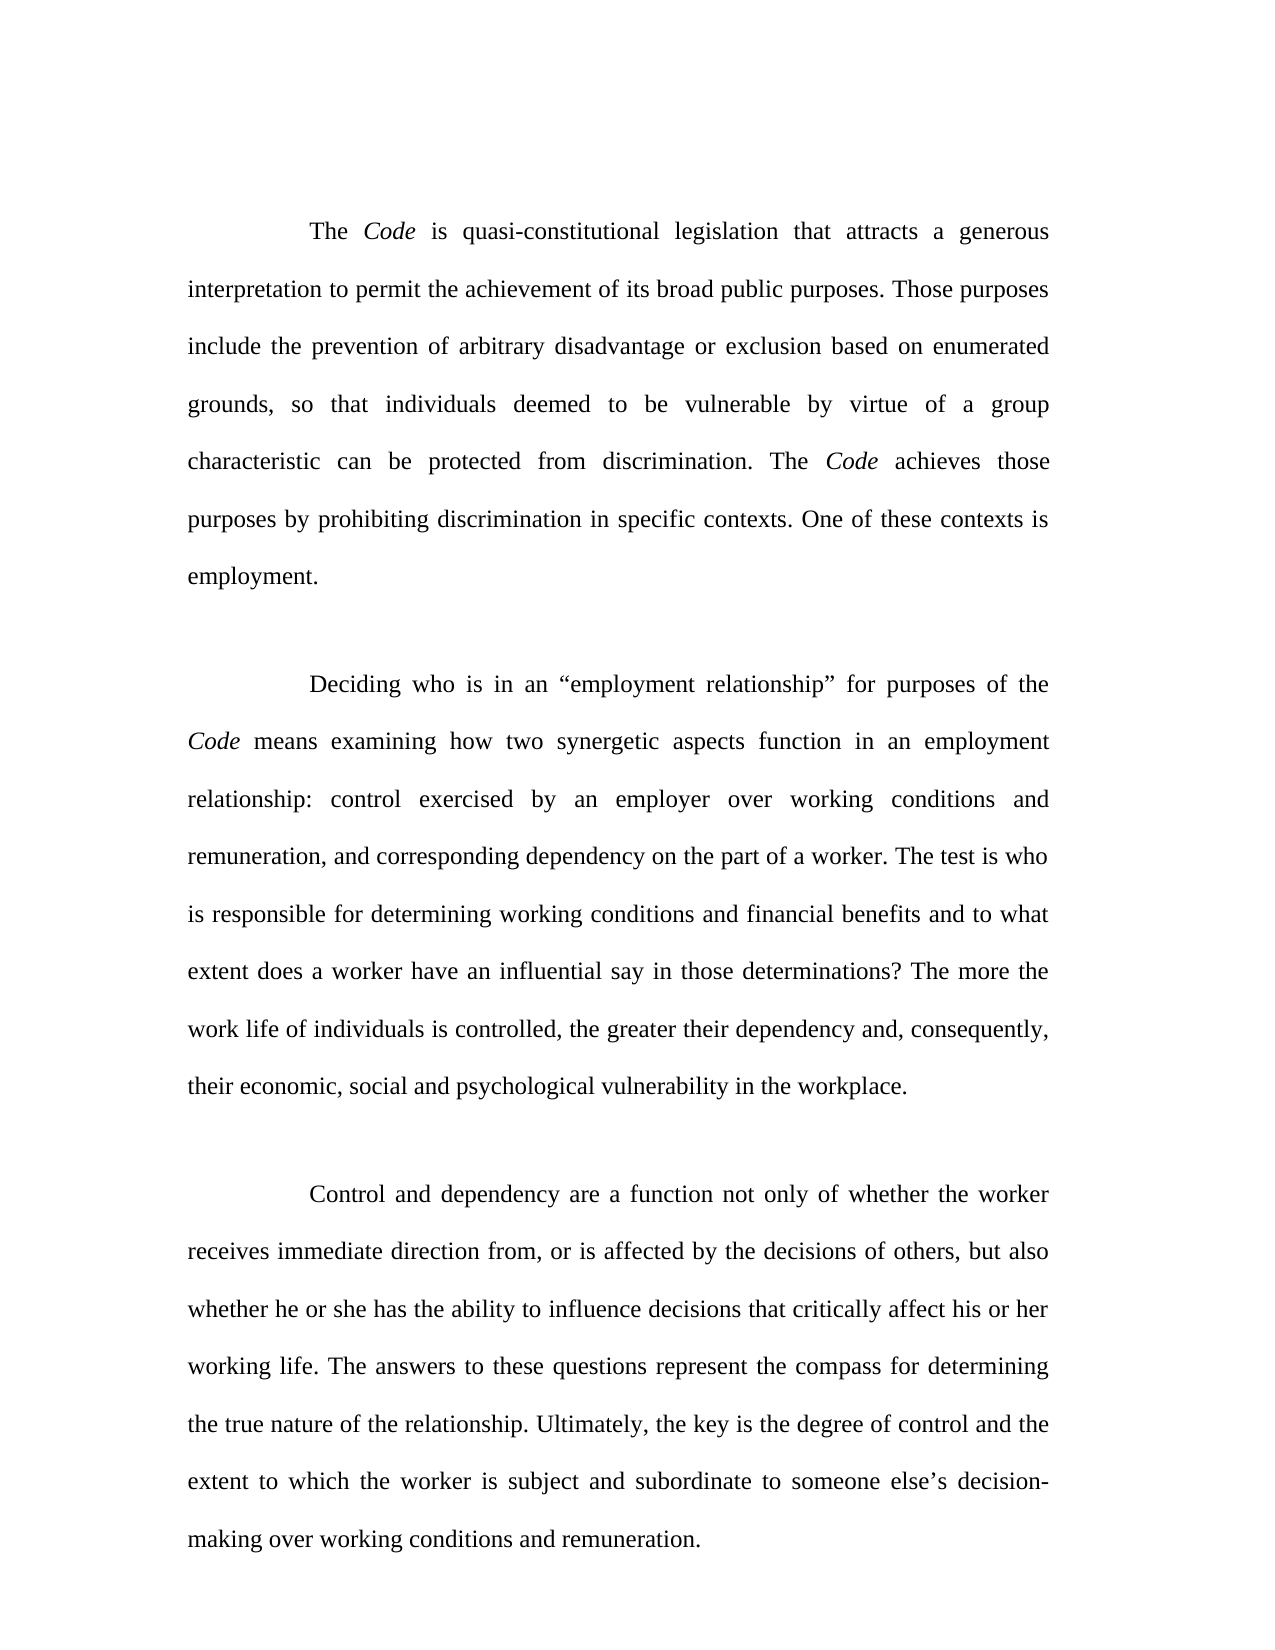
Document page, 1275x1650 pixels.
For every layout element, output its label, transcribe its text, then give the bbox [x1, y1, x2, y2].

text Deciding who is in an “employment relationship” for purposes of the Code means examining how two synergetic aspects function in an employment relationship: control exercised by an employer over working conditions and remuneration, and corresponding dependency on the part of a worker. The test is who is responsible for determining working conditions and financial benefits and to what extent does a worker have an influential say in those determinations? The more the work life of individuals is controlled, the greater their dependency and, consequently, their economic, social and psychological vulnerability in the workplace. [187, 669, 1050, 1100]
text Control and dependency are a function not only of whether the worker receives immediate direction from, or is affected by the decisions of others, but also whether he or she has the ability to influence decisions that critically affect his or her working life. The answers to these questions represent the compass for determining the true nature of the relationship. Ultimately, the key is the degree of control and the extent to which the worker is subject and subordinate to someone else’s decision-making over working conditions and remuneration. [187, 1179, 1050, 1553]
text The Code is quasi-constitutional legislation that attracts a generous interpretation to permit the achievement of its broad public purposes. Those purposes include the prevention of arbitrary disadvantage or exclusion based on enumerated grounds, so that individuals deemed to be vulnerable by virtue of a group characteristic can be protected from discrimination. The Code achieves those purposes by prohibiting discrimination in specific contexts. One of these contexts is employment. [187, 216, 1050, 590]
